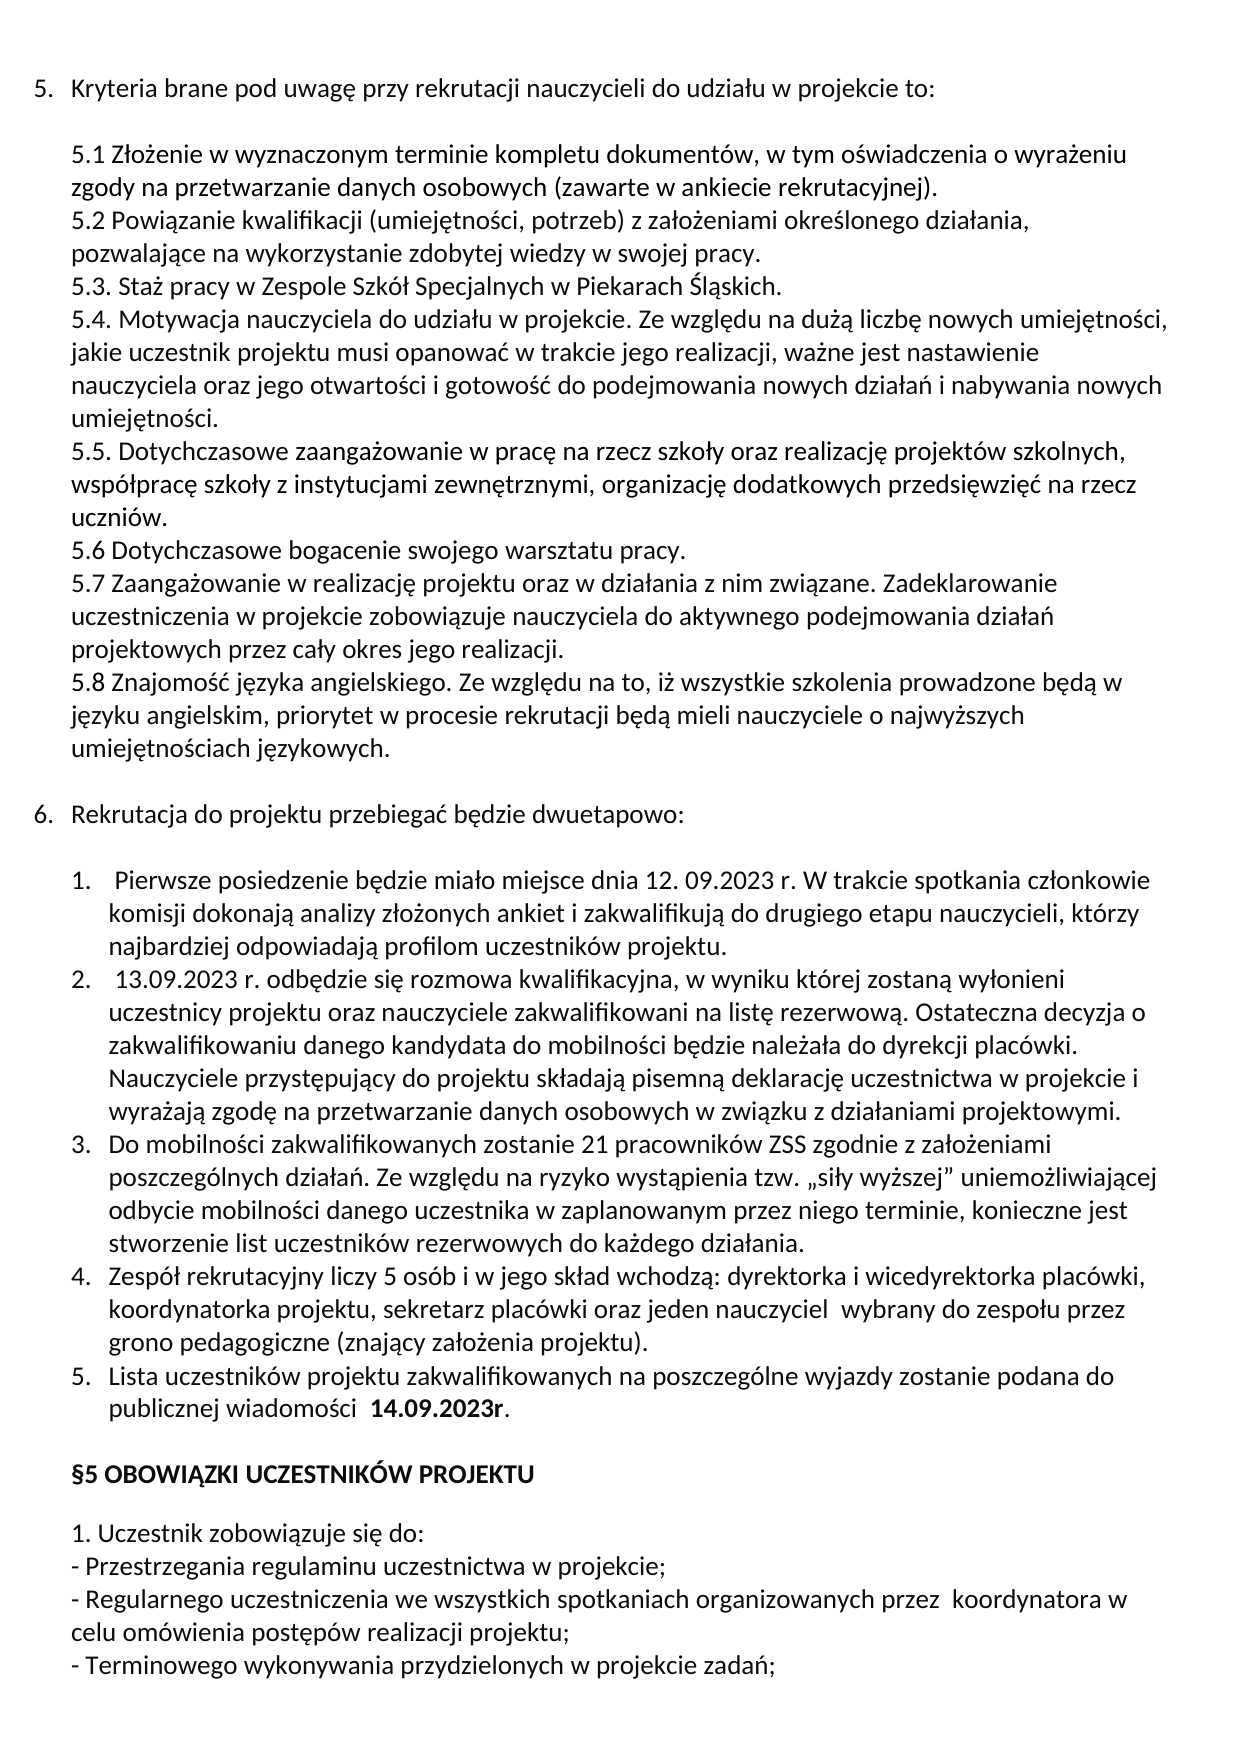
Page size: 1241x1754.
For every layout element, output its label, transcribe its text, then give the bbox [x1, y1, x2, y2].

text - Przestrzegania regulaminu uczestnictwa w projekcie; [71, 1549, 1169, 1582]
text - Terminowego wykonywania przydzielonych w projekcie zadań; [71, 1648, 1169, 1681]
text 5.8 Znajomość języka angielskiego. Ze względu na to, iż wszystkie szkolenia prowadzone będą w języku angielskim, priorytet w procesie rekrutacji będą mieli nauczyciele o najwyższych umiejętnościach językowych. [71, 665, 1169, 764]
text 5.4. Motywacja nauczyciela do udziału w projekcie. Ze względu na dużą liczbę nowych umiejętności, jakie uczestnik projektu musi opanować w trakcie jego realizacji, ważne jest nastawienie nauczyciela oraz jego otwartości i gotowość do podejmowania nowych działań i nabywania nowych umiejętności. [71, 302, 1169, 434]
text 5.1 Złożenie w wyznaczonym terminie kompletu dokumentów, w tym oświadczenia o wyrażeniu zgody na przetwarzanie danych osobowych (zawarte w ankiecie rekrutacyjnej). [71, 137, 1169, 203]
text - Regularnego uczestniczenia we wszystkich spotkaniach organizowanych przez koordynatora w celu omówienia postępów realizacji projektu; [71, 1582, 1169, 1648]
list Do mobilności zakwalifikowanych zostanie 21 pracowników ZSS zgodnie z założeniami poszczególnych działań. Ze względu na ryzyko wystąpienia tzw. „siły wyższej” uniemożliwiającej odbycie mobilności danego uczestnika w zaplanowanym przez niego terminie, konieczne jest stworzenie list uczestników rezerwowych do każdego działania. [71, 1127, 1169, 1259]
list Kryteria brane pod uwagę przy rekrutacji nauczycieli do udziału w projekcie to: [33, 71, 1169, 104]
text §5 OBOWIĄZKI UCZESTNIKÓW PROJEKTU [71, 1458, 1169, 1491]
text 5.3. Staż pracy w Zespole Szkół Specjalnych w Piekarach Śląskich. [71, 269, 1169, 302]
text 5.6 Dotychczasowe bogacenie swojego warsztatu pracy. [71, 533, 1169, 566]
list Lista uczestników projektu zakwalifikowanych na poszczególne wyjazdy zostanie podana do publicznej wiadomości 14.09.2023r. [71, 1359, 1169, 1425]
list Pierwsze posiedzenie będzie miało miejsce dnia 12. 09.2023 r. W trakcie spotkania członkowie komisji dokonają analizy złożonych ankiet i zakwalifikują do drugiego etapu nauczycieli, którzy najbardziej odpowiadają profilom uczestników projektu. [71, 863, 1169, 962]
text 5.2 Powiązanie kwalifikacji (umiejętności, potrzeb) z założeniami określonego działania, pozwalające na wykorzystanie zdobytej wiedzy w swojej pracy. [71, 203, 1169, 269]
text 1. Uczestnik zobowiązuje się do: [71, 1516, 1169, 1549]
list Rekrutacja do projektu przebiegać będzie dwuetapowo: [33, 797, 1169, 830]
text 5.5. Dotychczasowe zaangażowanie w pracę na rzecz szkoły oraz realizację projektów szkolnych, współpracę szkoły z instytucjami zewnętrznymi, organizację dodatkowych przedsięwzięć na rzecz uczniów. [168, 434, 1169, 533]
list Zespół rekrutacyjny liczy 5 osób i w jego skład wchodzą: dyrektorka i wicedyrektorka placówki, koordynatorka projektu, sekretarz placówki oraz jeden nauczyciel wybrany do zespołu przez grono pedagogiczne (znający założenia projektu). [71, 1259, 1169, 1359]
text 5.7 Zaangażowanie w realizację projektu oraz w działania z nim związane. Zadeklarowanie uczestniczenia w projekcie zobowiązuje nauczyciela do aktywnego podejmowania działań projektowych przez cały okres jego realizacji. [71, 566, 1169, 665]
list 13.09.2023 r. odbędzie się rozmowa kwalifikacyjna, w wyniku której zostaną wyłonieni uczestnicy projektu oraz nauczyciele zakwalifikowani na listę rezerwową. Ostateczna decyzja o zakwalifikowaniu danego kandydata do mobilności będzie należała do dyrekcji placówki. Nauczyciele przystępujący do projektu składają pisemną deklarację uczestnictwa w projekcie i wyrażają zgodę na przetwarzanie danych osobowych w związku z działaniami projektowymi. [71, 962, 1169, 1127]
